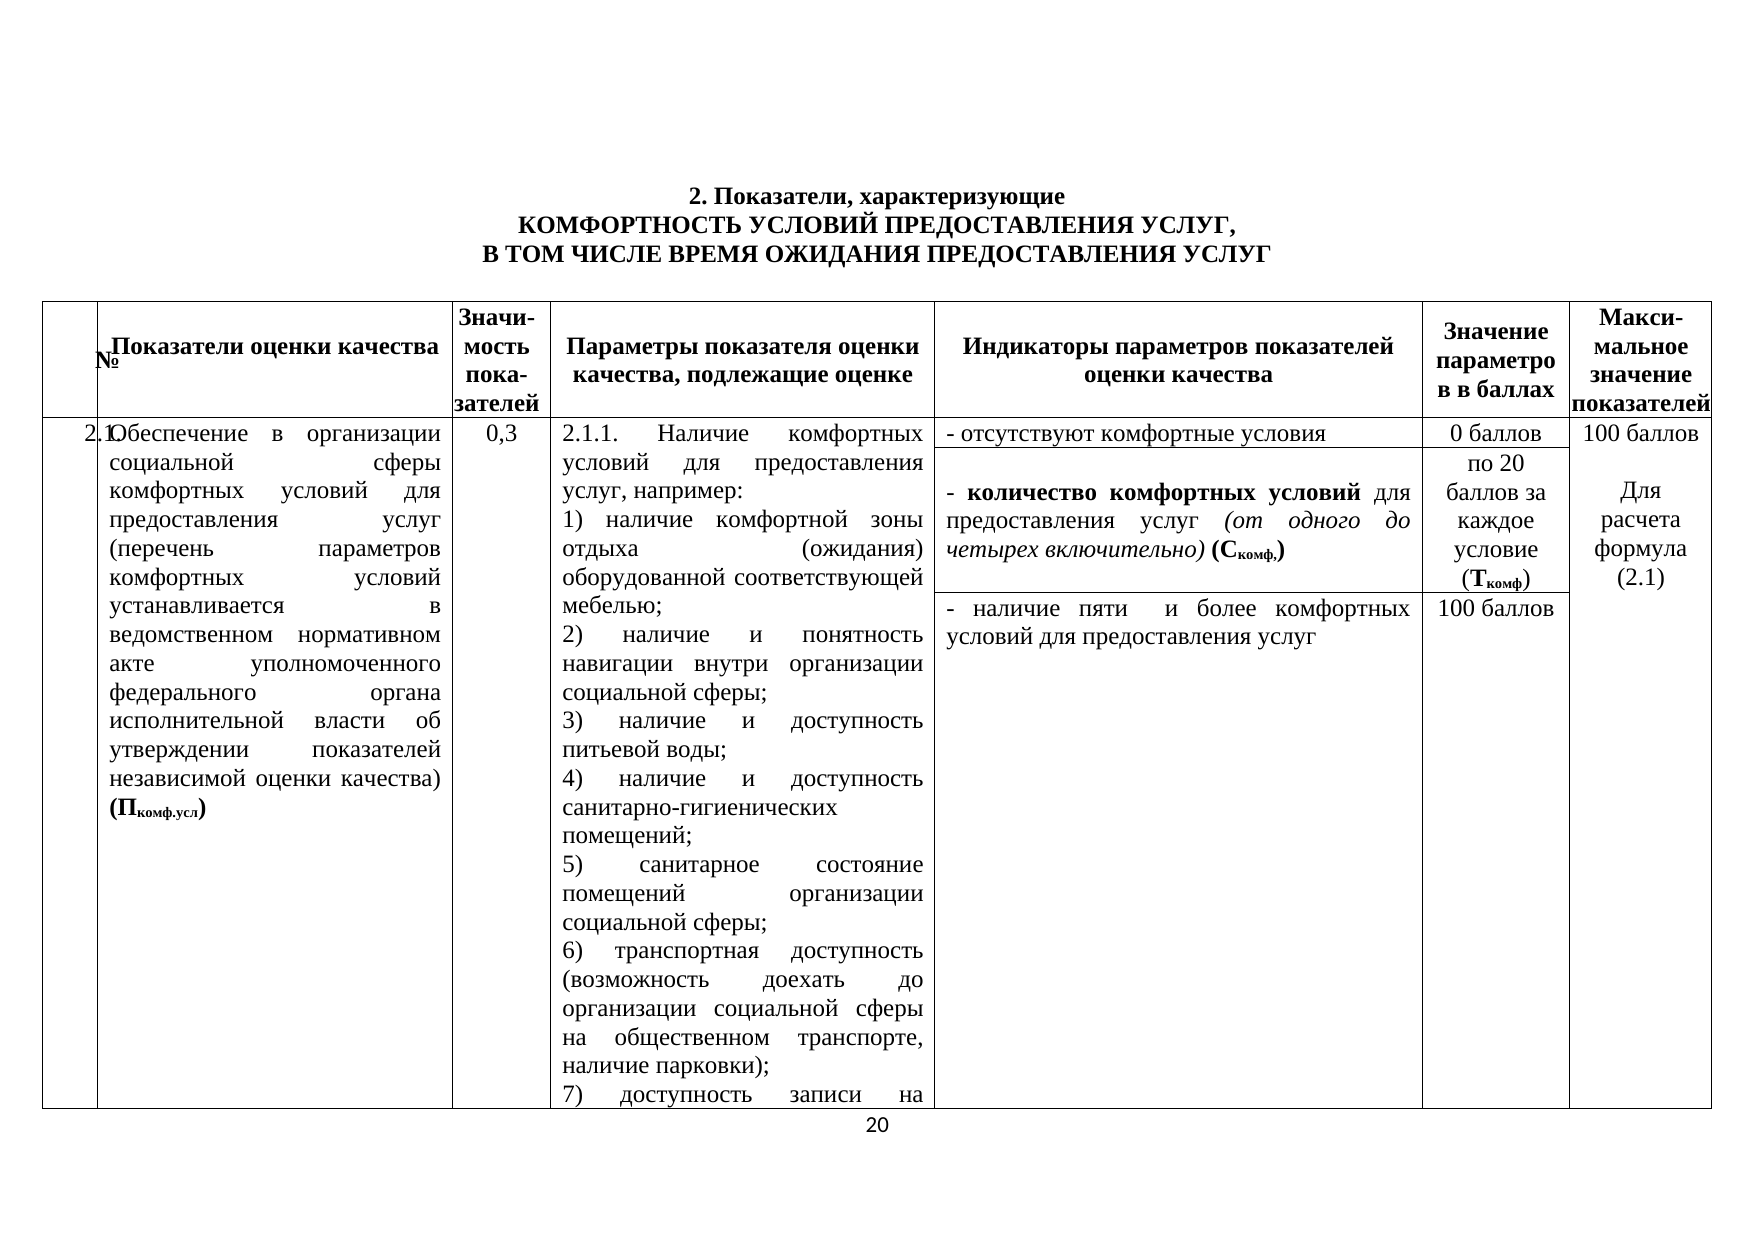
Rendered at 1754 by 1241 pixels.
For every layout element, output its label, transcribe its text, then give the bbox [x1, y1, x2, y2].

table_cell - количество комфортных условий для предоставления услуг (от одного до четырех включительно) (Скомф,) [935, 448, 1422, 592]
table_cell 100 баллов Для расчета формула (2.1) [1570, 418, 1711, 1108]
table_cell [935, 593, 1422, 1108]
text КОМФОРТНОСТЬ УСЛОВИЙ ПРЕДОСТАВЛЕНИЯ УСЛУГ, [89, 210, 1665, 239]
table_cell - отсутствуют комфортные условия [935, 418, 1422, 447]
table_cell 2.1.1. Наличие комфортных условий для предоставления услуг, например: 1) наличие комфортной зоны отдыха (ожидания) оборудованной соответствующей мебелью; 2) наличие и понятность навигации внутри организации социальной сферы; 3) наличие и доступность питьевой воды; 4) наличие и доступность санитарно-гигиенических помещений; 5) санитарное состояние помещений организации социальной сферы; 6) транспортная доступность (возможность доехать до организации социальной сферы на общественном транспорте, наличие парковки); 7) доступность записи на получение услуги (по телефону, на официальном сайте организации социальной сферы в сети «Интернет», посредством Единого портала государственных и муниципальных услуг, при личном посещении в регистратуре или у специалиста организации социальной сферы); 8) иные параметры комфортных условий, установленные ведомственным нормативным актом уполномоченного федерального органа исполнительной власти [551, 418, 934, 1108]
table_header Индикаторы параметров показателей оценки качества [935, 302, 1422, 417]
table_cell Обеспечение в организации социальной сферы комфортных условий для предоставления услуг (перечень параметров комфортных условий устанавливается в ведомственном нормативном акте уполномоченного федерального органа исполнительной власти об утверждении показателей независимой оценки качества) (Пкомф.усл) [98, 418, 452, 1108]
table_header Макси-мальное значение показателей [1570, 302, 1711, 417]
table_cell 100 баллов [1423, 593, 1569, 1108]
table_cell 0 баллов [1423, 418, 1569, 447]
table_cell 0,3 [453, 418, 550, 1108]
table_header Параметры показателя оценки качества, подлежащие оценке [551, 302, 934, 417]
table_header Показатели оценки качества [98, 302, 452, 417]
table_cell 2.1. [43, 418, 97, 1108]
table_cell по 20 баллов за каждое условие (Ткомф) [1423, 448, 1569, 592]
table_header Значи-мость пока-зателей [453, 302, 550, 417]
text В ТОМ ЧИСЛЕ ВРЕМЯ ОЖИДАНИЯ ПРЕДОСТАВЛЕНИЯ УСЛУГ [89, 239, 1665, 267]
table_header № [43, 302, 97, 417]
table_header Значение параметров в баллах [1423, 302, 1569, 417]
text 2. Показатели, характеризующие [89, 181, 1665, 210]
